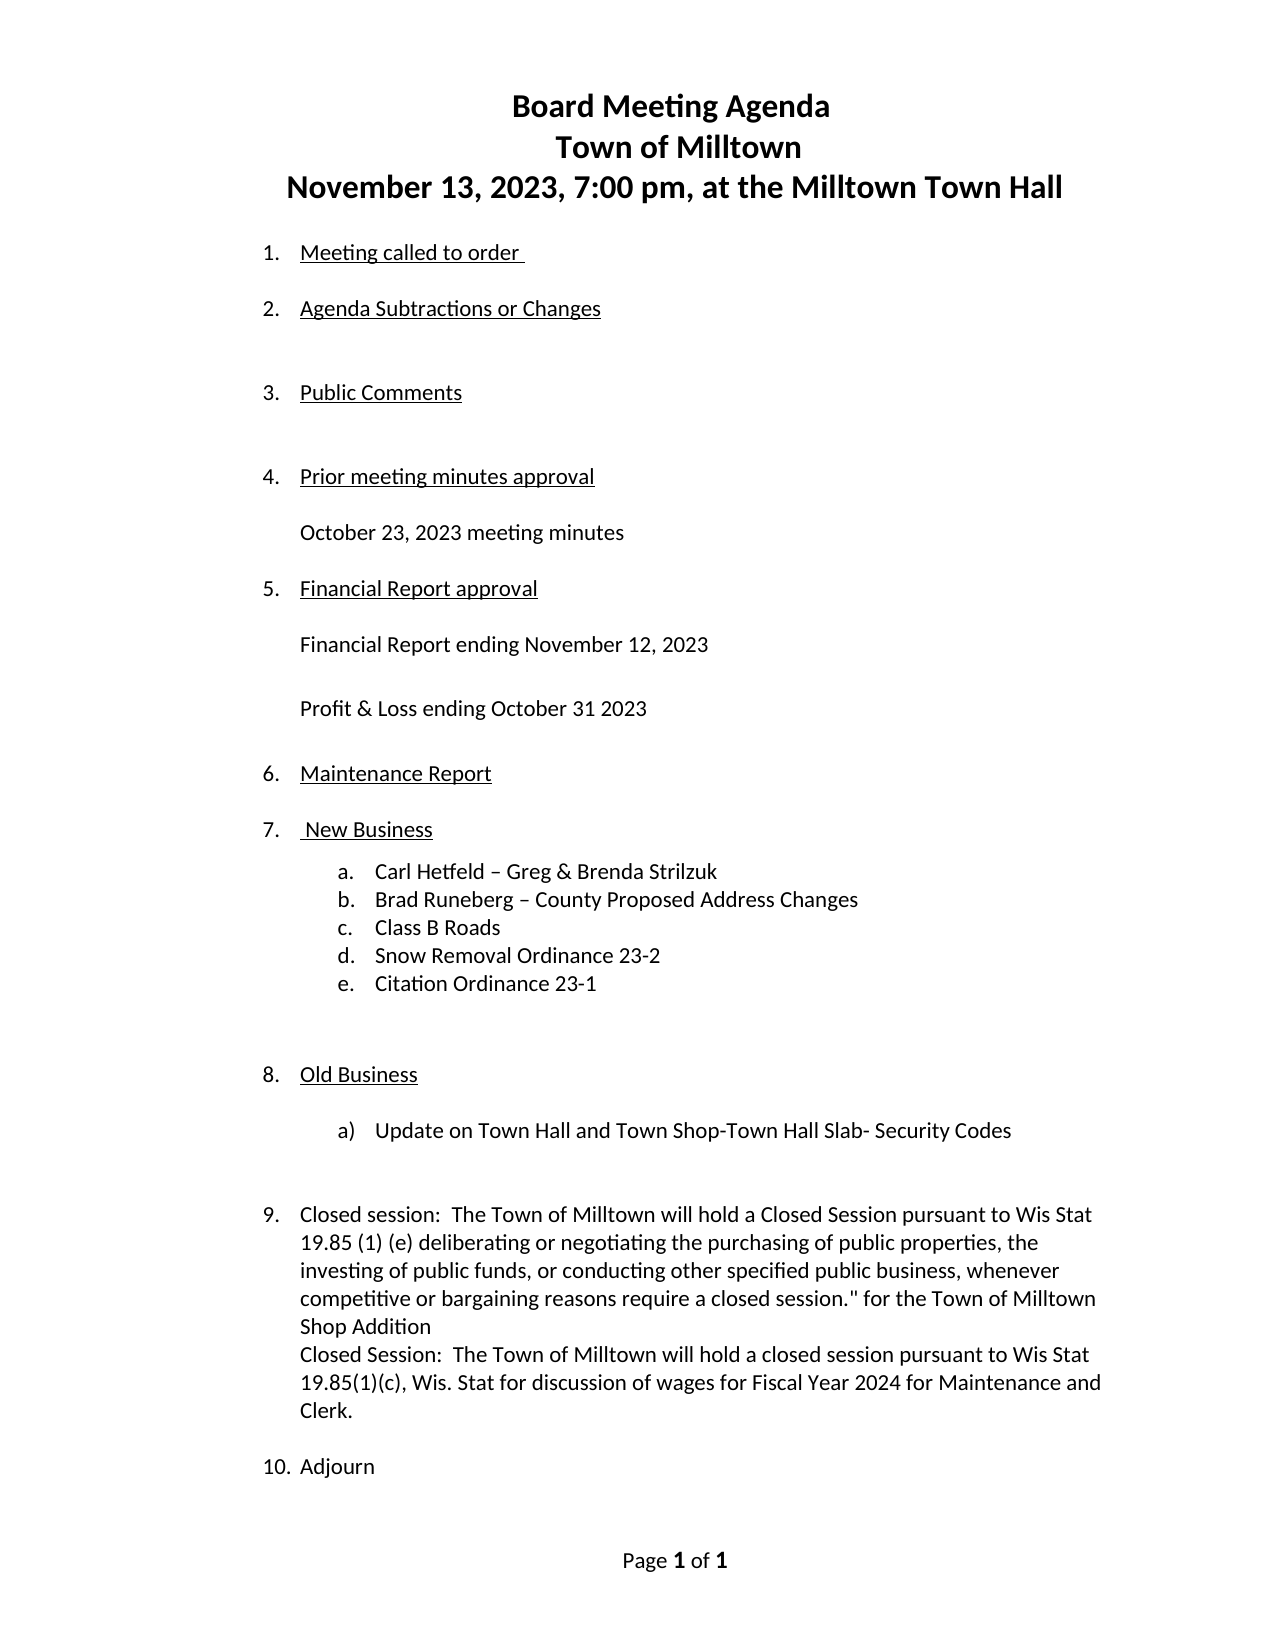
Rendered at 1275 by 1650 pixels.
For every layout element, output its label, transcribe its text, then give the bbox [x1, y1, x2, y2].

list Snow Removal Ordinance 23-2 [337, 941, 1125, 969]
list Old Business [262, 1060, 1181, 1088]
list Brad Runeberg – County Proposed Address Changes [337, 885, 1125, 913]
list New Business [262, 815, 1181, 843]
list Maintenance Report [262, 759, 1181, 787]
list Financial Report approval [262, 574, 1181, 602]
text Board Meeting Agenda Town of Milltown [225, 57, 1125, 166]
list Prior meeting minutes approval [262, 462, 1181, 490]
list Profit & Loss ending October 31 2023 [300, 694, 1181, 722]
list Meeting called to order [262, 238, 1181, 266]
list Closed session: The Town of Milltown will hold a Closed Session pursuant to Wis Stat 19.85 (1) (e) deliberating or negotiating the purchasing of public properties, the investing of public funds, or conducting other specified public business, whenever competitive or bargaining reasons require a closed session." for the Town of Milltown Shop Addition [262, 1200, 1125, 1340]
list Adjourn [262, 1452, 1181, 1480]
list October 23, 2023 meeting minutes [300, 518, 1181, 546]
text November 13, 2023, 7:00 pm, at the Milltown Town Hall [225, 166, 1125, 207]
text Closed Session: The Town of Milltown will hold a closed session pursuant to Wis Stat 19.85(1)(c), Wis. Stat for discussion of wages for Fiscal Year 2024 for Maintenance and Clerk. [300, 1340, 1125, 1424]
list Citation Ordinance 23-1 [337, 969, 1125, 997]
list Public Comments [262, 378, 1181, 406]
list Carl Hetfeld – Greg & Brenda Strilzuk [337, 857, 1125, 885]
list Update on Town Hall and Town Shop-Town Hall Slab- Security Codes [337, 1116, 1125, 1144]
list Financial Report ending November 12, 2023 [300, 630, 1181, 658]
list Class B Roads [337, 913, 1125, 941]
list Agenda Subtractions or Changes [262, 294, 1181, 322]
